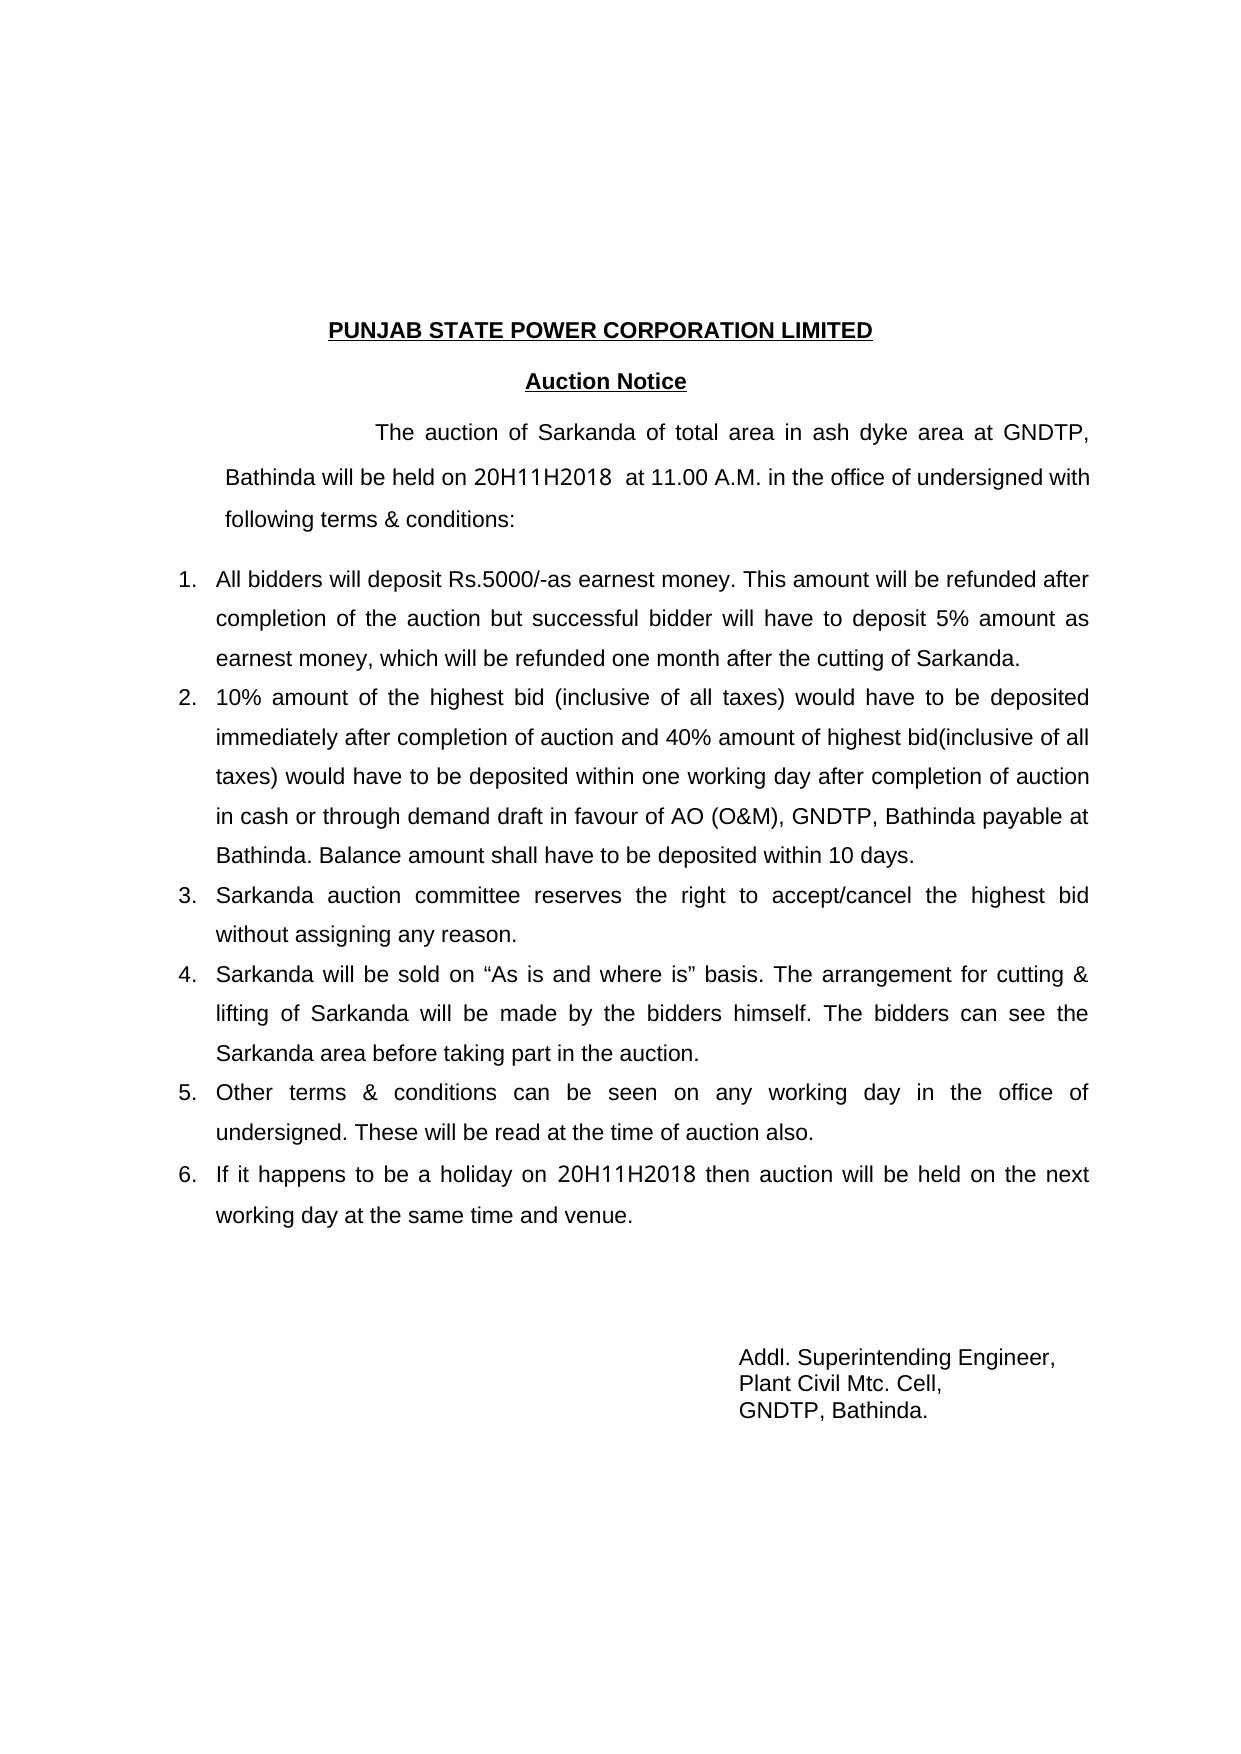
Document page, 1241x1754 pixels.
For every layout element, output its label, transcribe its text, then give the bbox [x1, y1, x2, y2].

list Sarkanda auction committee reserves the right to accept/cancel the highest bid without assigning any reason. [178, 882, 1090, 947]
text Addl. Superintending Engineer, Plant Civil Mtc. Cell, GNDTP, Bathinda. [150, 1344, 1090, 1423]
list 10% amount of the highest bid (inclusive of all taxes) would have to be deposited immediately after completion of auction and 40% amount of highest bid(inclusive of all taxes) would have to be deposited within one working day after completion of auction in cash or through demand draft in favour of AO (O&M), GNDTP, Bathinda payable at Bathinda. Balance amount shall have to be deposited within 10 days. [178, 684, 1090, 868]
list Sarkanda will be sold on “As is and where is” basis. The arrangement for cutting & lifting of Sarkanda will be made by the bidders himself. The bidders can see the Sarkanda area before taking part in the auction. [178, 961, 1090, 1066]
list Other terms & conditions can be seen on any working day in the office of undersigned. These will be read at the time of auction also. [178, 1079, 1090, 1145]
list All bidders will deposit Rs.5000/-as earnest money. This amount will be refunded after completion of the auction but successful bidder will have to deposit 5% amount as earnest money, which will be refunded one month after the cutting of Sarkanda. [178, 566, 1090, 671]
text The auction of Sarkanda of total area in ash dyke area at GNDTP, Bathinda will be held on 20H11H2018 at .M. in the office of undersigned with following terms & conditions: [225, 419, 1090, 532]
list If it happens to be a holiday on 20H11H2018 then auction will be held on the next working day at the same time and venue. [178, 1158, 1090, 1229]
text Auction Notice [225, 368, 1090, 394]
text PUNJAB STATE POWER CORPORATION LIMITED [300, 317, 1090, 343]
